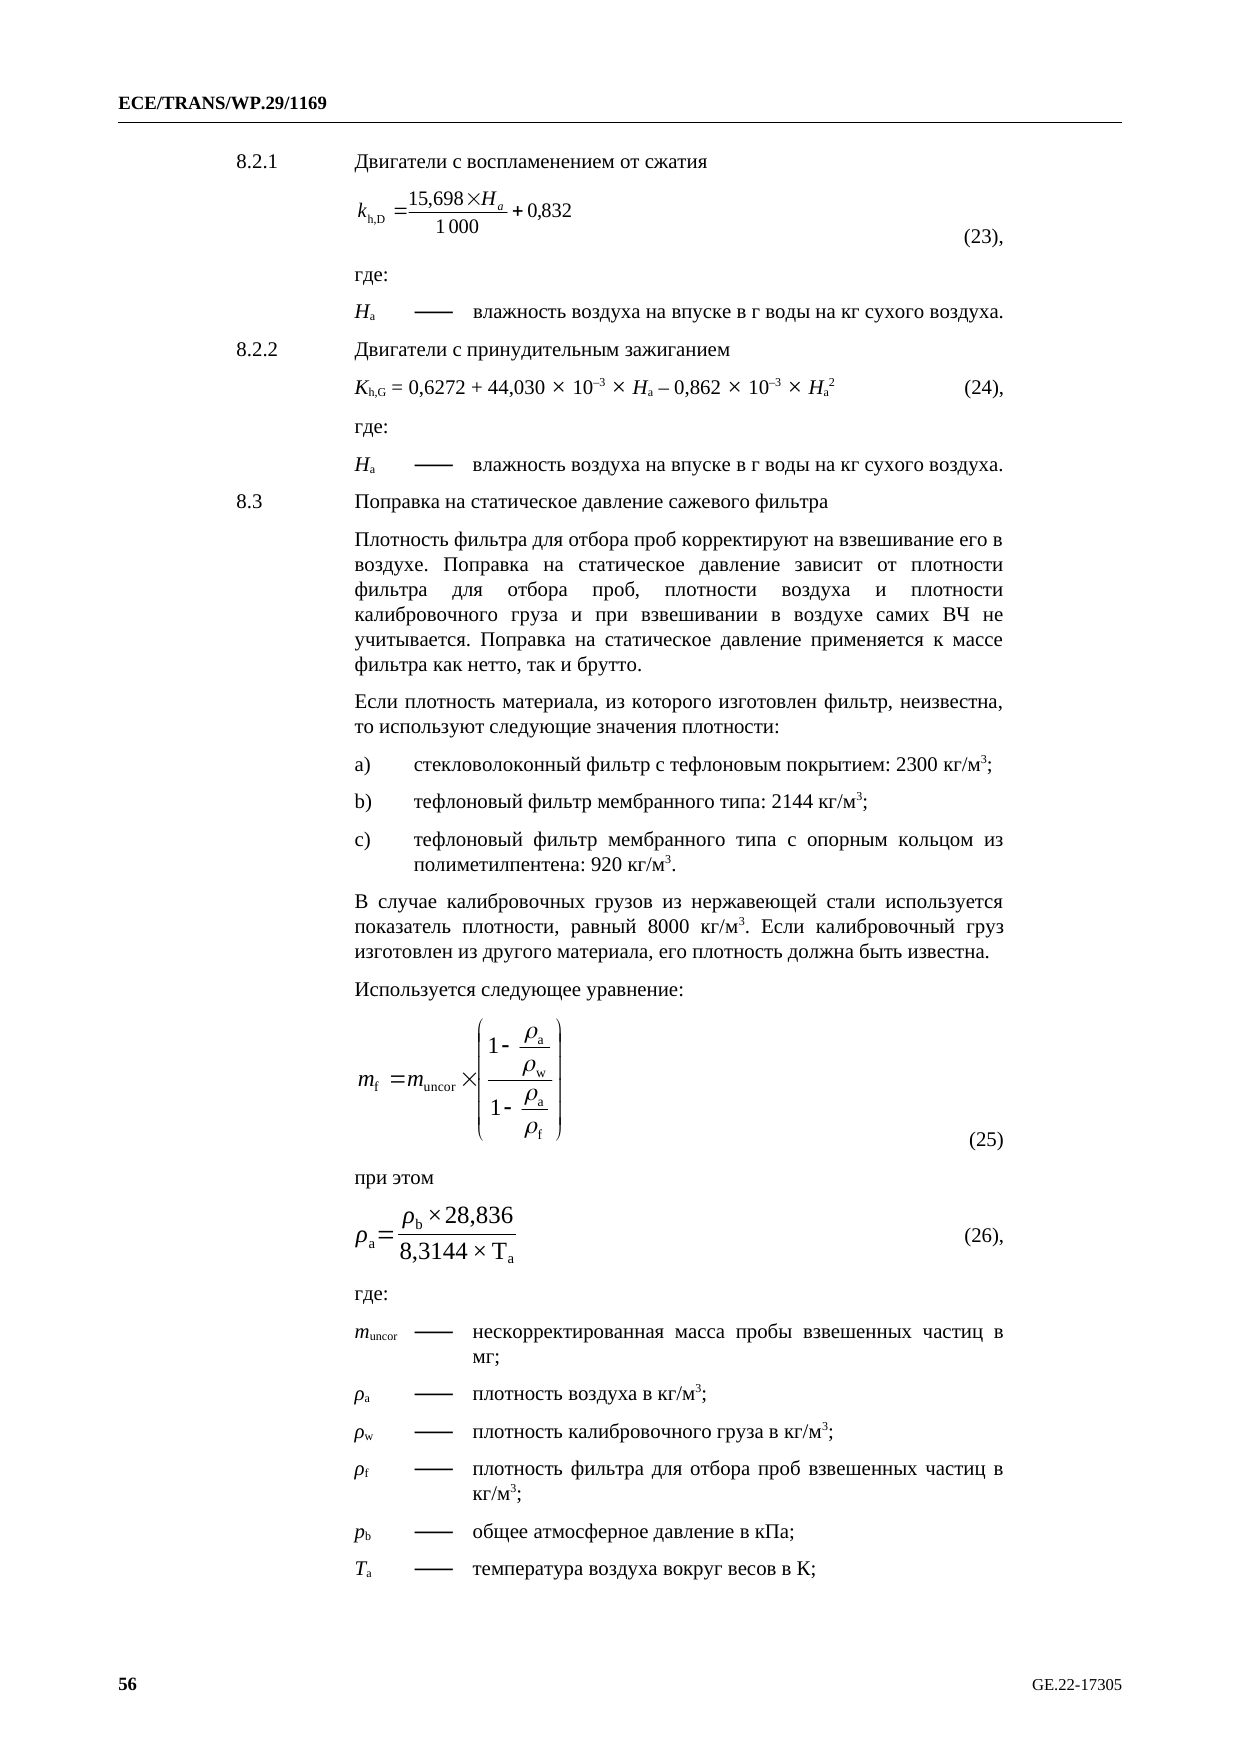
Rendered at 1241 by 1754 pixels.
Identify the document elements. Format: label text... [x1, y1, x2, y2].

text Ha ⸺ влажность воздуха на впуске в г воды на кг сухого воздуха. [236, 298, 1004, 323]
text В случае калибровочных грузов из нержавеющей стали используется показатель плотности, равный 8000 кг/м3. Если калибровочный груз изготовлен из другого материала, его плотность должна быть известна. [236, 888, 1004, 963]
text b) тефлоновый фильтр мембранного типа: 2144 кг/м3; [236, 788, 1004, 813]
text pb ⸺ общее атмосферное давление в кПа; [236, 1518, 1004, 1543]
text ρw ⸺ плотность калибровочного груза в кг/м3; [236, 1418, 1004, 1443]
text 8.2.2 Двигатели с принудительным зажиганием [236, 336, 1004, 361]
text Ha ⸺ влажность воздуха на впуске в г воды на кг сухого воздуха. [236, 451, 1004, 476]
text где: [236, 261, 1004, 286]
text где: [236, 1280, 1004, 1305]
text Kh,G = 0,6272 + 44,030 10–3 Ha – 0,862 10–3 Ha2 (24), [118, 373, 1122, 401]
text ρa ⸺ плотность воздуха в кг/м3; [236, 1380, 1004, 1405]
text (23), [236, 185, 1004, 248]
text 8.2.1 Двигатели с воспламенением от сжатия [236, 148, 1004, 173]
text ρf ⸺ плотность фильтра для отбора проб взвешенных частиц в кг/м3; [236, 1455, 1004, 1505]
text с) тефлоновый фильтр мембранного типа с опорным кольцом из полиметилпентена: 920 кг/м3. [236, 826, 1004, 876]
text 8.3 Поправка на статическое давление сажевого фильтра [236, 488, 1004, 513]
text Плотность фильтра для отбора проб корректируют на взвешивание его в воздухе. Поправка на статическое давление зависит от плотности фильтра для отбора проб, плотности воздуха и плотности калибровочного груза и при взвешивании в воздухе самих ВЧ не учитывается. Поправка на статическое давление применяется к массе фильтра как нетто, так и брутто. [236, 526, 1004, 676]
text Ta ⸺ температура воздуха вокруг весов в К; [236, 1555, 1004, 1580]
text а) стекловолоконный фильтр с тефлоновым покрытием: 2300 кг/м3; [236, 751, 1004, 776]
text muncor ⸺ нескорректированная масса пробы взвешенных частиц в мг; [236, 1318, 1004, 1368]
text при этом [236, 1164, 1004, 1189]
text где: [236, 413, 1004, 438]
text Если плотность материала, из которого изготовлен фильтр, неизвестна, то используют следующие значения плотности: [236, 688, 1004, 738]
text (26), [236, 1201, 1004, 1268]
text (25) [236, 1013, 1004, 1151]
text Используется следующее уравнение: [236, 976, 1004, 1001]
